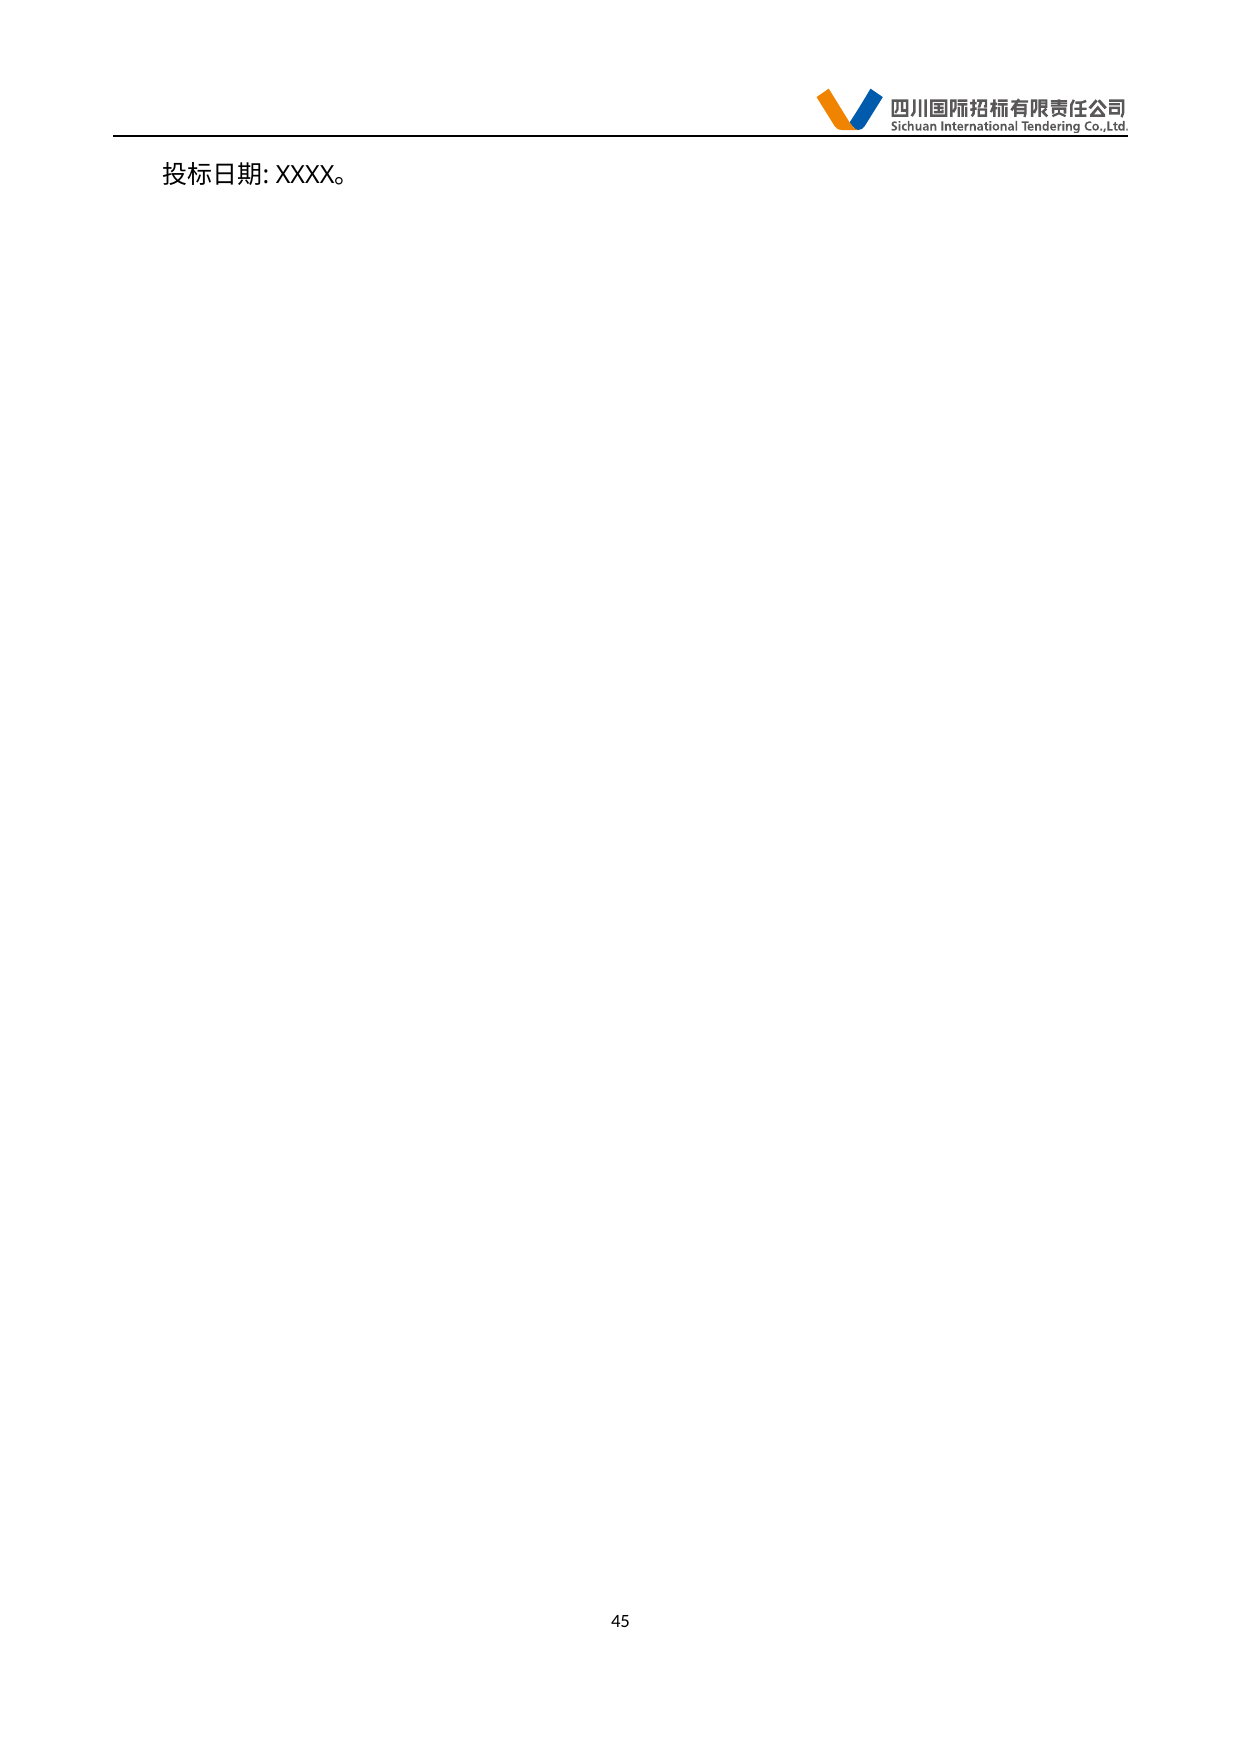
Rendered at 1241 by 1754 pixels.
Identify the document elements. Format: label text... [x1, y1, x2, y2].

text 投标日期: XXXX。 [112, 155, 1128, 191]
